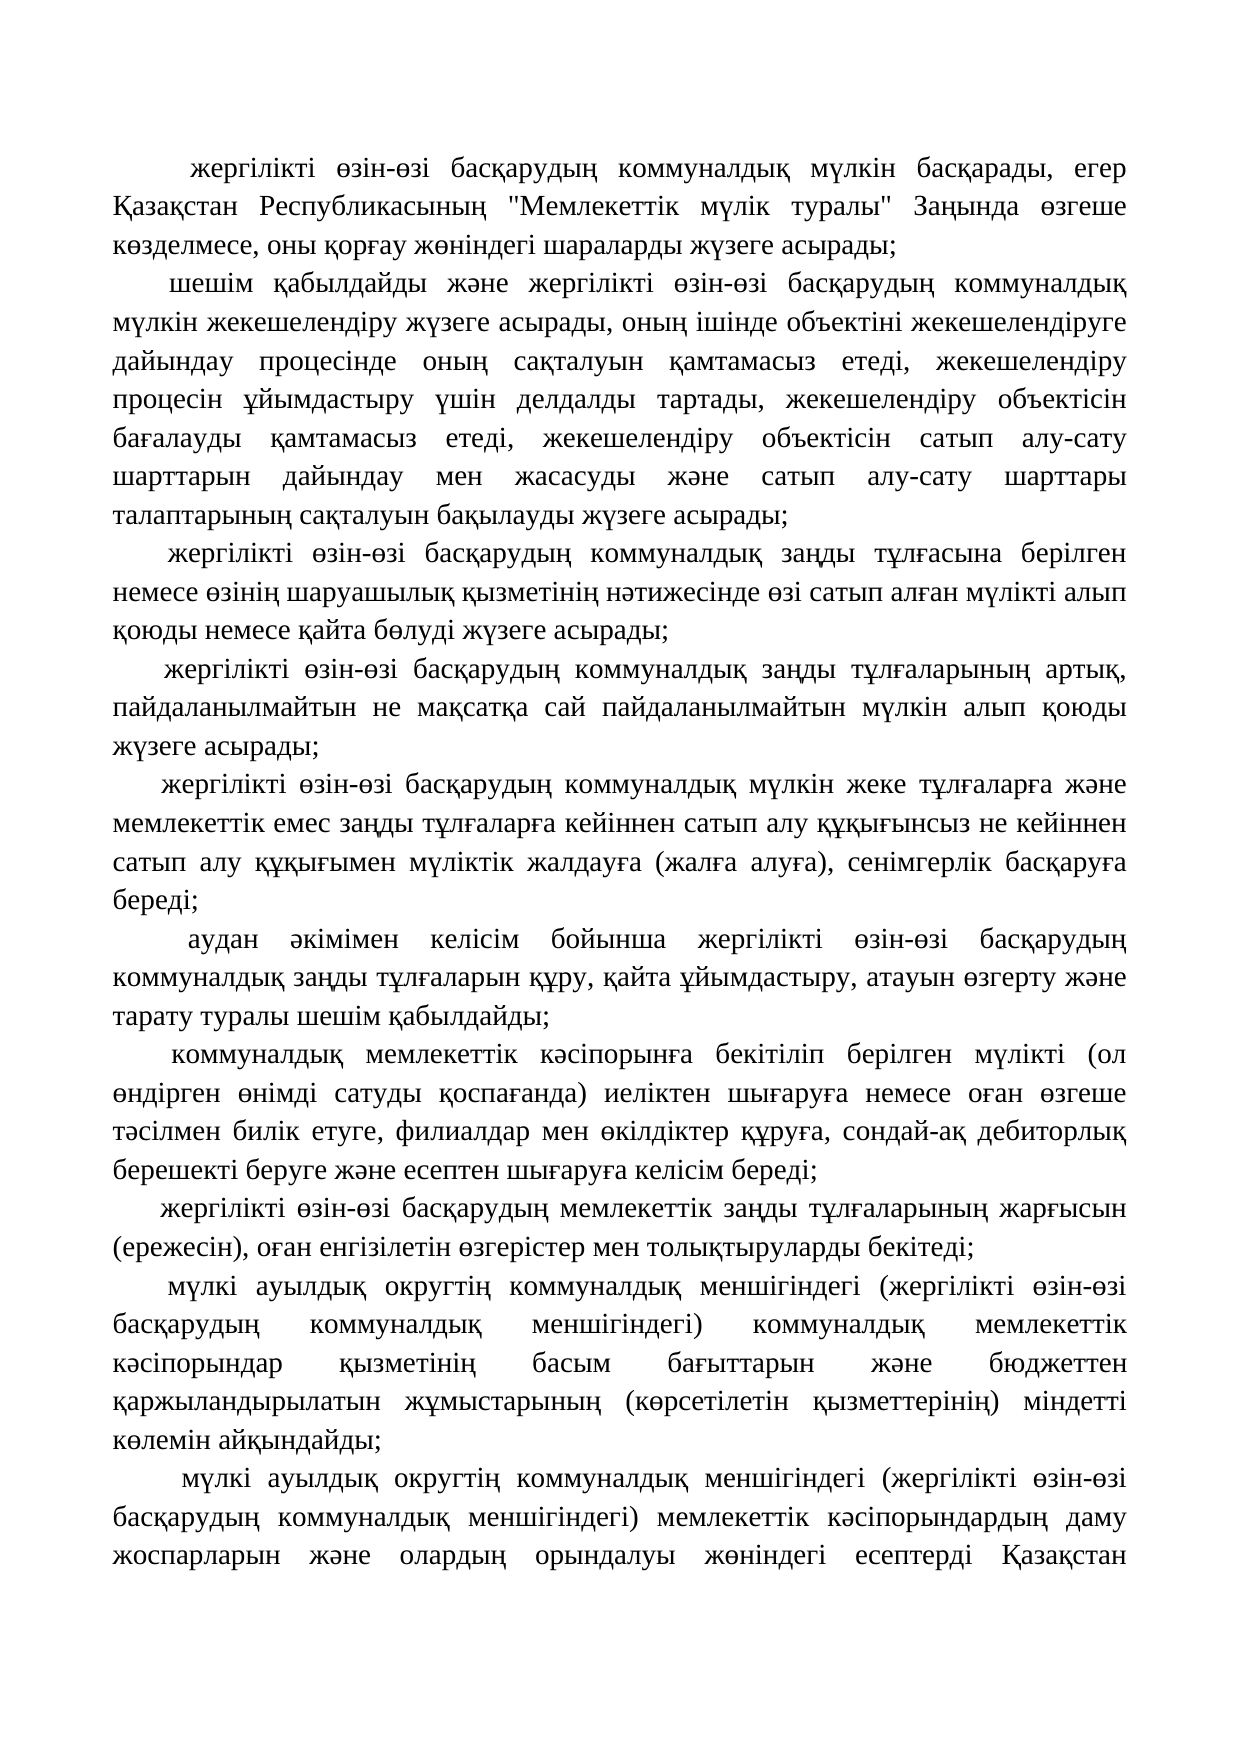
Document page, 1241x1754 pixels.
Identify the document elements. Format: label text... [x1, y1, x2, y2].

text коммуналдық мемлекеттік кәсіпорынға бекітіліп берілген мүлікті (ол өндірген өнімді сатуды қоспағанда) иеліктен шығаруға немесе оған өзгеше тәсілмен билік етуге, филиалдар мен өкілдіктер құруға, сондай-ақ дебиторлық берешекті беруге және есептен шығаруға келісім береді; [112, 1036, 1128, 1186]
text жергілікті өзін-өзі басқарудың мемлекеттік заңды тұлғаларының жарғысын (ережесін), оған енгізілетін өзгерістер мен толықтыруларды бекітеді; [112, 1191, 1128, 1263]
text жергілікті өзін-өзі басқарудың коммуналдық мүлкін басқарады, егер Қазақстан Республикасының "Мемлекеттік мүлік туралы" Заңында өзгеше көзделмесе, оны қорғау жөніндегі шараларды жүзеге асырады; [112, 150, 1128, 261]
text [112, 1460, 1128, 1571]
text жергілікті өзін-өзі басқарудың коммуналдық мүлкін жеке тұлғаларға және мемлекеттік емес заңды тұлғаларға кейіннен сатып алу құқығынсыз не кейіннен сатып алу құқығымен мүліктік жалдауға (жалға алуға), сенімгерлік басқаруға береді; [112, 767, 1128, 916]
text аудан әкімімен келісім бойынша жергілікті өзін-өзі басқарудың коммуналдық заңды тұлғаларын құру, қайта ұйымдастыру, атауын өзгерту және тарату туралы шешім қабылдайды; [112, 921, 1128, 1031]
text жергілікті өзін-өзі басқарудың коммуналдық заңды тұлғаларының артық, пайдаланылмайтын не мақсатқа сай пайдаланылмайтын мүлкін алып қоюды жүзеге асырады; [112, 651, 1128, 762]
text шешім қабылдайды және жергілікті өзін-өзі басқарудың коммуналдық мүлкін жекешелендіру жүзеге асырады, оның ішінде объектіні жекешелендіруге дайындау процесінде оның сақталуын қамтамасыз етеді, жекешелендіру процесін ұйымдастыру үшін делдалды тартады, жекешелендіру объектісін бағалауды қамтамасыз етеді, жекешелендіру объектісін сатып алу-сату шарттарын дайындау мен жасасуды және сатып алу-сату шарттары талаптарының сақталуын бақылауды жүзеге асырады; [112, 266, 1128, 530]
text мүлкі ауылдық округтің коммуналдық меншігіндегі (жергілікті өзін-өзі басқарудың коммуналдық меншігіндегі) коммуналдық мемлекеттік кәсіпорындар қызметінің басым бағыттарын және бюджеттен қаржыландырылатын жұмыстарының (көрсетілетін қызметтерінің) міндетті көлемін айқындайды; [112, 1268, 1128, 1455]
text жергілікті өзін-өзі басқарудың коммуналдық заңды тұлғасына берілген немесе өзінің шаруашылық қызметінің нәтижесінде өзі сатып алған мүлікті алып қоюды немесе қайта бөлуді жүзеге асырады; [112, 535, 1128, 646]
